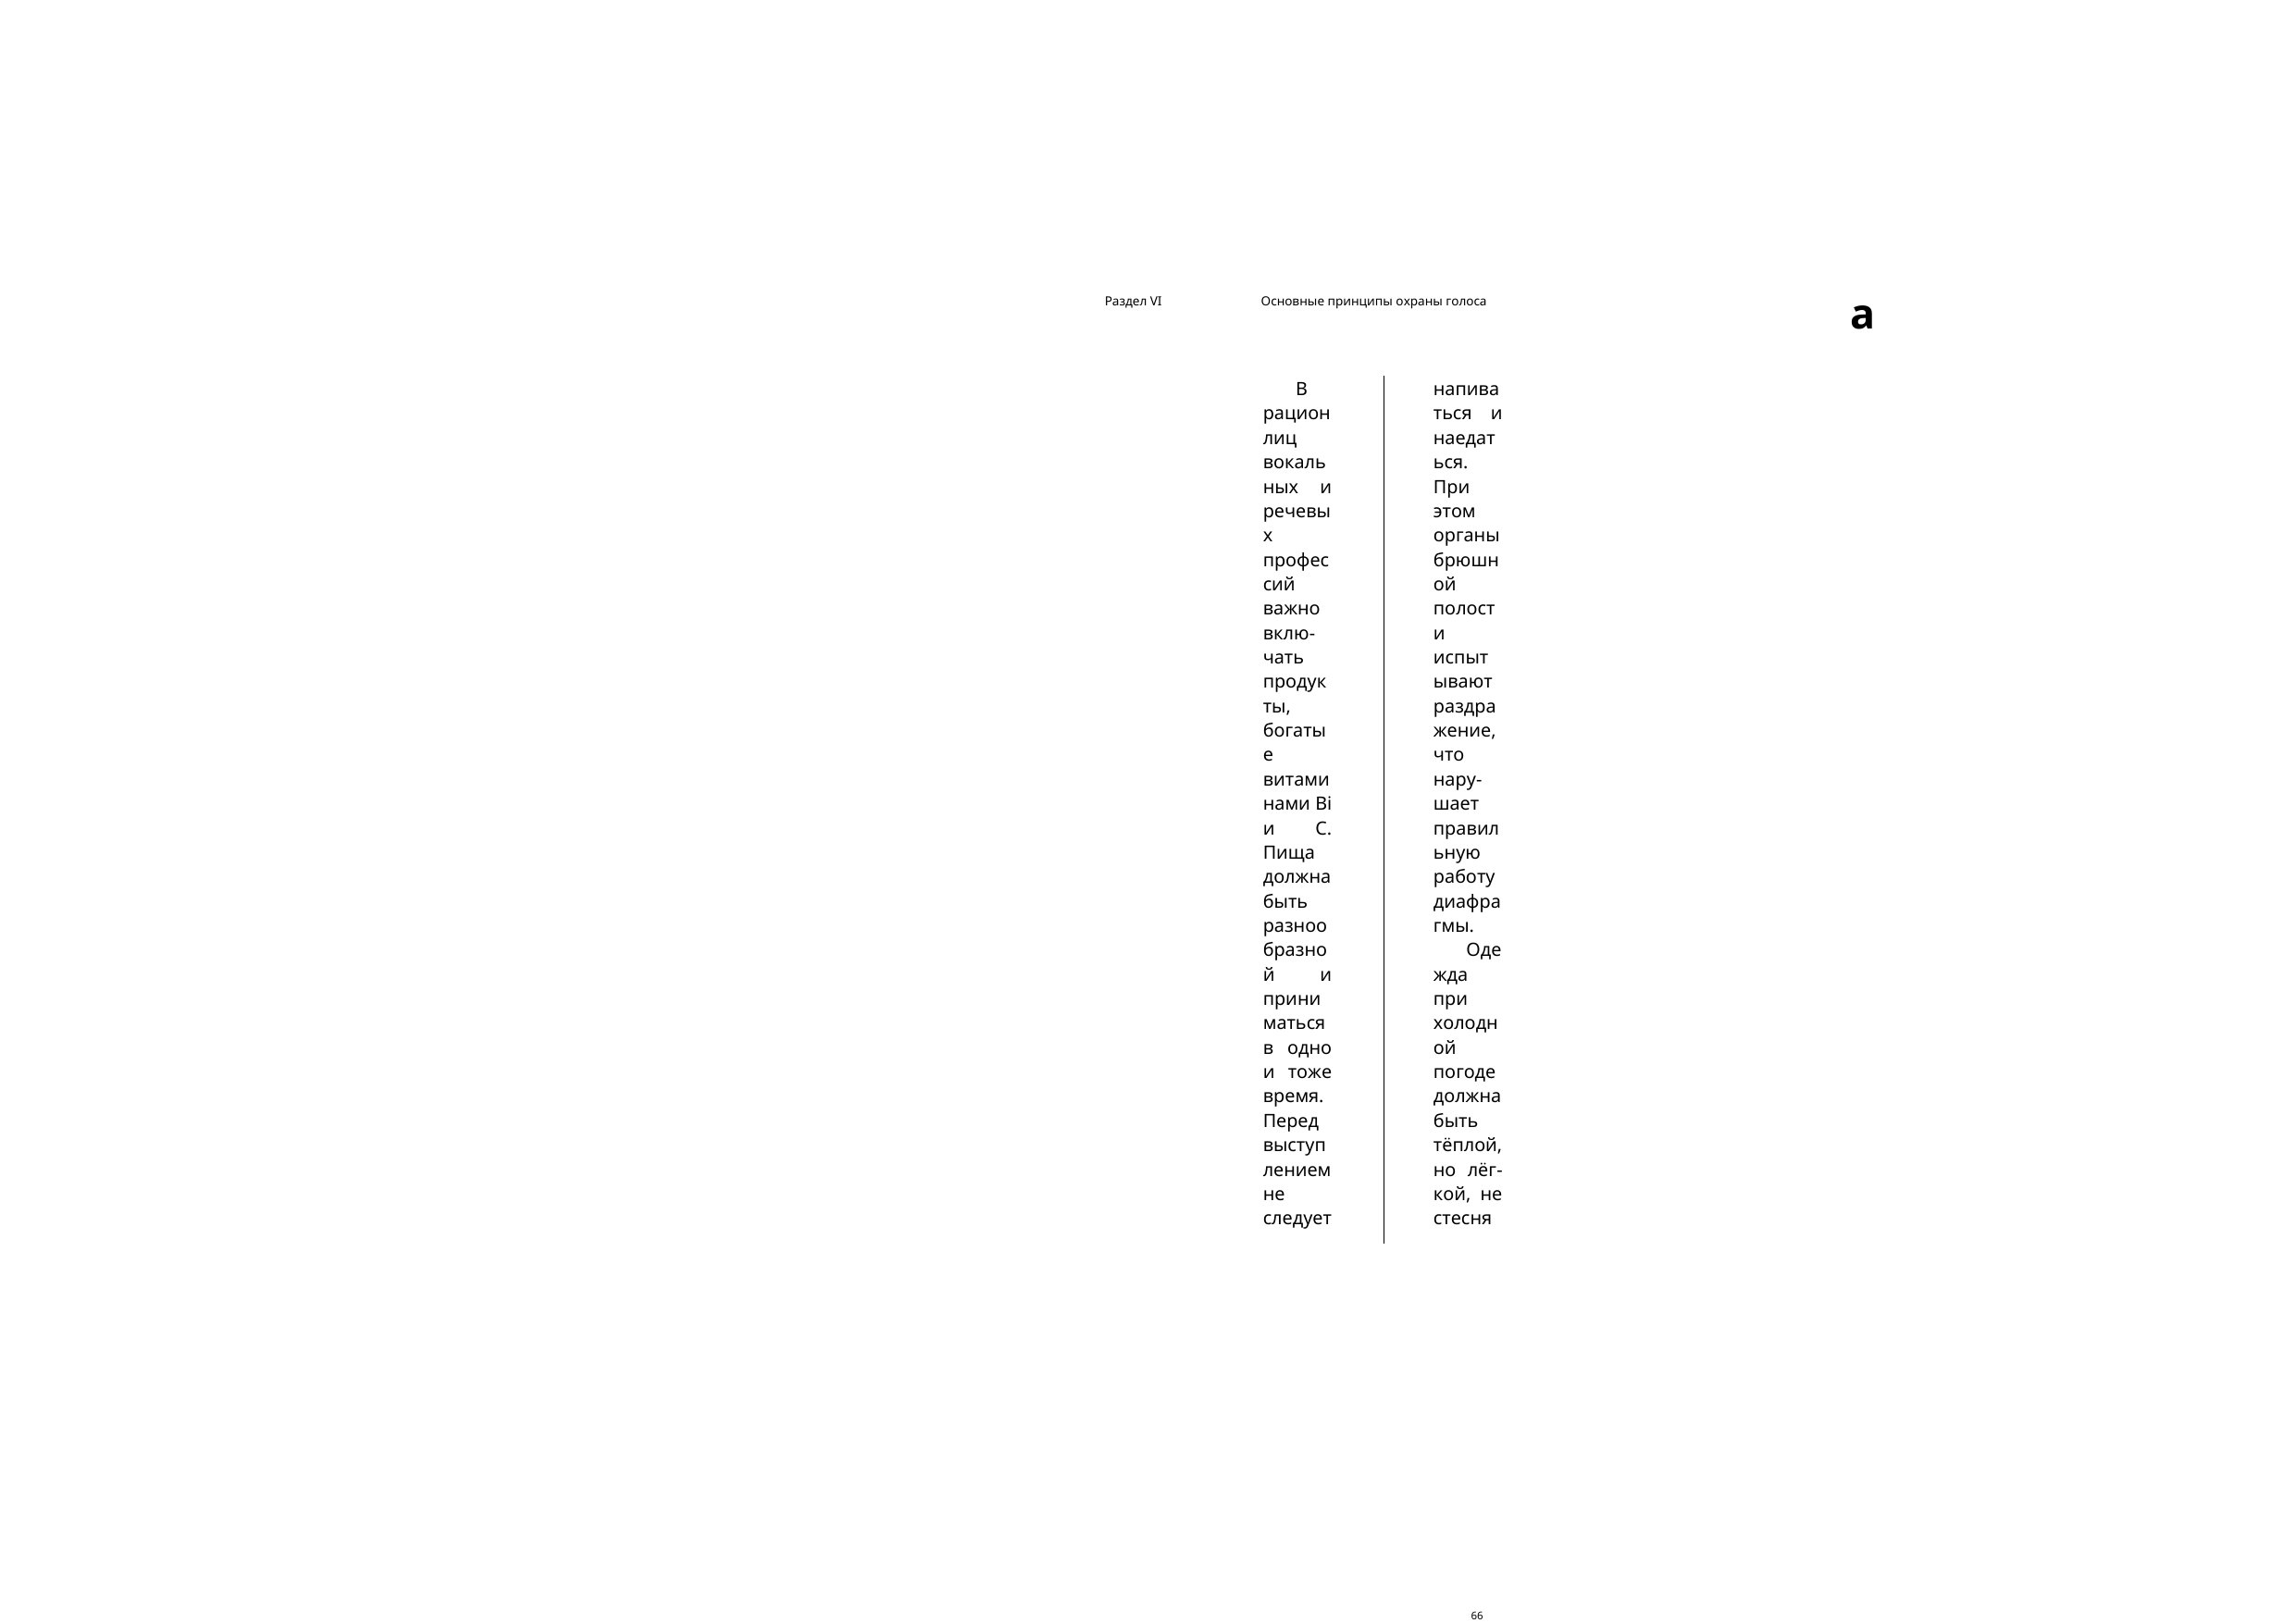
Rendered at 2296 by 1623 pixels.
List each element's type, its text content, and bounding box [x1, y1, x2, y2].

text а [1850, 295, 1877, 337]
text В рацион лиц вокальных и речевых профессий важно включать продукты, богатые витаминами Bi и С. Пища должна быть разнообразной и приниматься в одно и тоже время. Перед выступлением не следует напиваться и наедаться. При этом органы брюшной полости испытывают раздражение, что нарушает правильную работу диафрагмы. [1262, 377, 1332, 1230]
text Основные принципы охраны голоса [1260, 295, 1506, 308]
text Одежда при холодной погоде должна быть тёплой, но лёгкой, не стесняющей движений. Не допускается выход на улицу сразу после голосовой нагрузки. [1433, 937, 1502, 1230]
text В рацион лиц вокальных и речевых профессий важно включать продукты, богатые витаминами Bi и С. Пища должна быть разнообразной и приниматься в одно и тоже время. Перед выступлением не следует напиваться и наедаться. При этом органы брюшной полости испытывают раздражение, что нарушает правильную работу диафрагмы. [1433, 377, 1502, 937]
